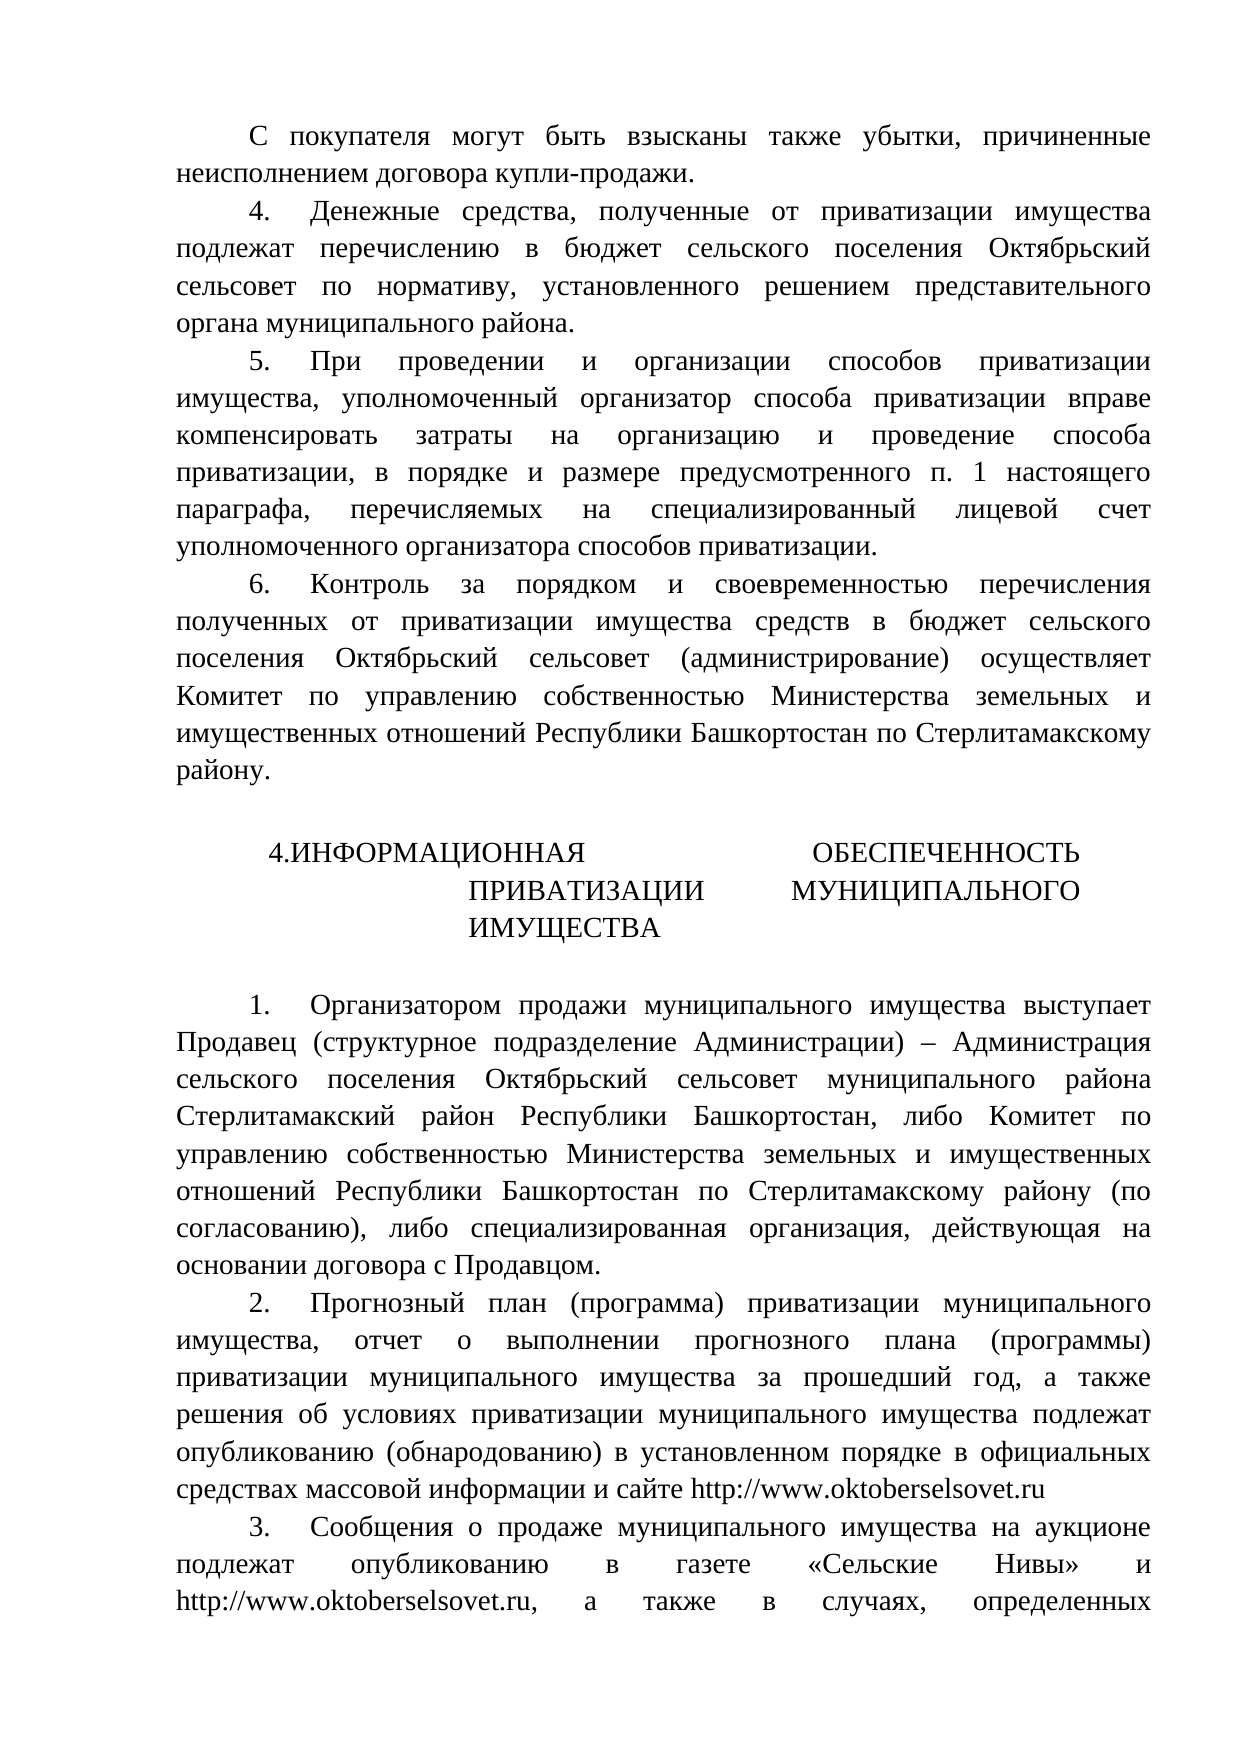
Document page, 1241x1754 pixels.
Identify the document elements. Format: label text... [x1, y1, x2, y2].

list Прогнозный план (программа) приватизации муниципального имущества, отчет о выполнении прогнозного плана (программы) приватизации муниципального имущества за прошедший год, а также решения об условиях приватизации муниципального имущества подлежат опубликованию (обнародованию) в установленном порядке в официальных средствах массовой информации и сайте http://www.oktoberselsovet.ru [176, 1285, 1152, 1504]
text 4.ИНФОРМАЦИОННАЯ ОБЕСПЕЧЕННОСТЬ ПРИВАТИЗАЦИИ МУНИЦИПАЛЬНОГО ИМУЩЕСТВА [268, 836, 1080, 943]
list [176, 1509, 1152, 1617]
list Денежные средства, полученные от приватизации имущества подлежат перечислению в бюджет сельского поселения Октябрьский сельсовет по нормативу, установленного решением представительного органа муниципального района. [176, 193, 1152, 338]
list При проведении и организации способов приватизации имущества, уполномоченный организатор способа приватизации вправе компенсировать затраты на организацию и проведение способа приватизации, в порядке и размере предусмотренного п. 1 настоящего параграфа, перечисляемых на специализированный лицевой счет уполномоченного организатора способов приватизации. [176, 343, 1152, 562]
list Контроль за порядком и своевременностью перечисления полученных от приватизации имущества средств в бюджет сельского поселения Октябрьский сельсовет (администрирование) осуществляет Комитет по управлению собственностью Министерства земельных и имущественных отношений Республики Башкортостан по Стерлитамакскому району. [176, 566, 1152, 786]
text С покупателя могут быть взысканы также убытки, причиненные неисполнением договора купли-продажи. [176, 118, 1152, 189]
list Организатором продажи муниципального имущества выступает Продавец (структурное подразделение Администрации) – Администрация сельского поселения Октябрьский сельсовет муниципального района Стерлитамакский район Республики Башкортостан, либо Комитет по управлению собственностью Министерства земельных и имущественных отношений Республики Башкортостан по Стерлитамакскому району (по согласованию), либо специализированная организация, действующая на основании договора с Продавцом. [176, 987, 1152, 1281]
